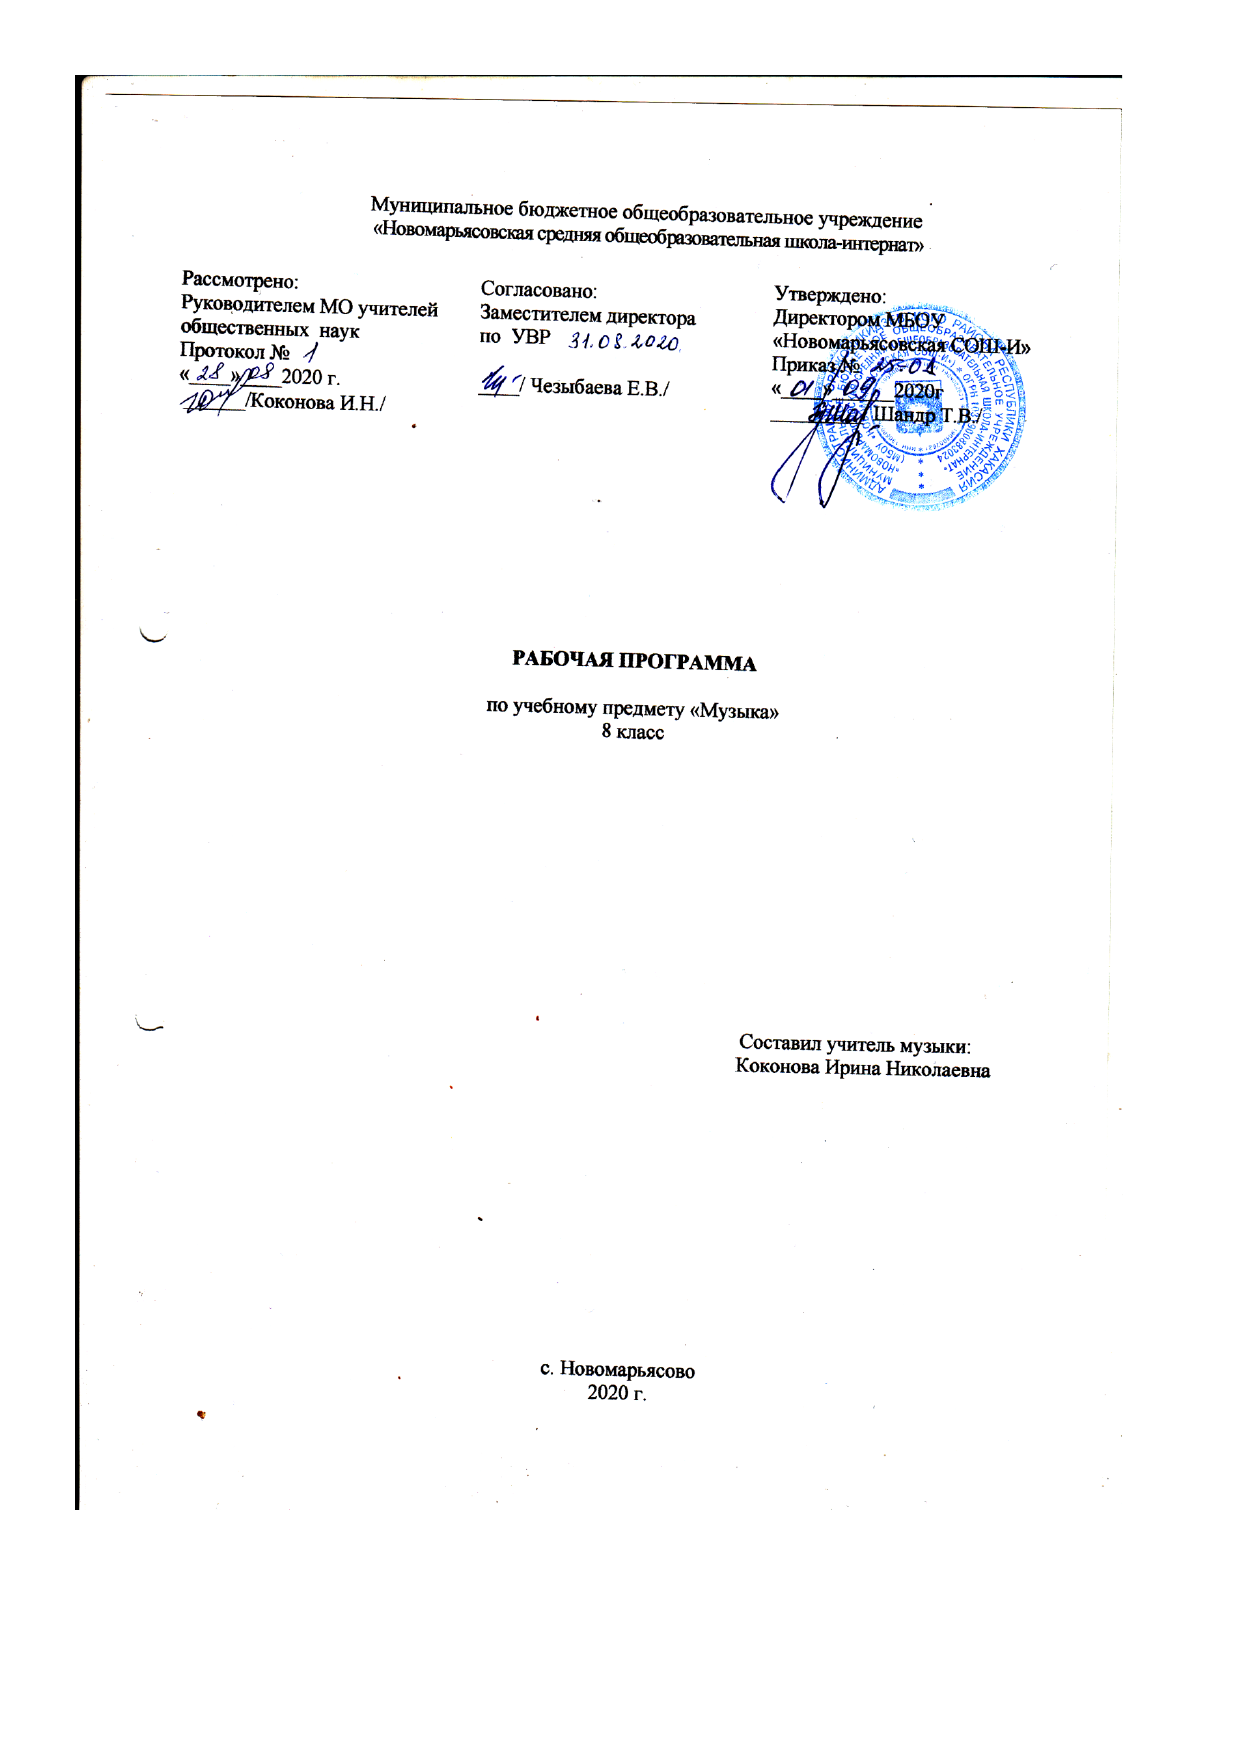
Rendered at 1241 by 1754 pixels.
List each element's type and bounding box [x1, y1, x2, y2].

picture [75, 75, 1123, 1510]
